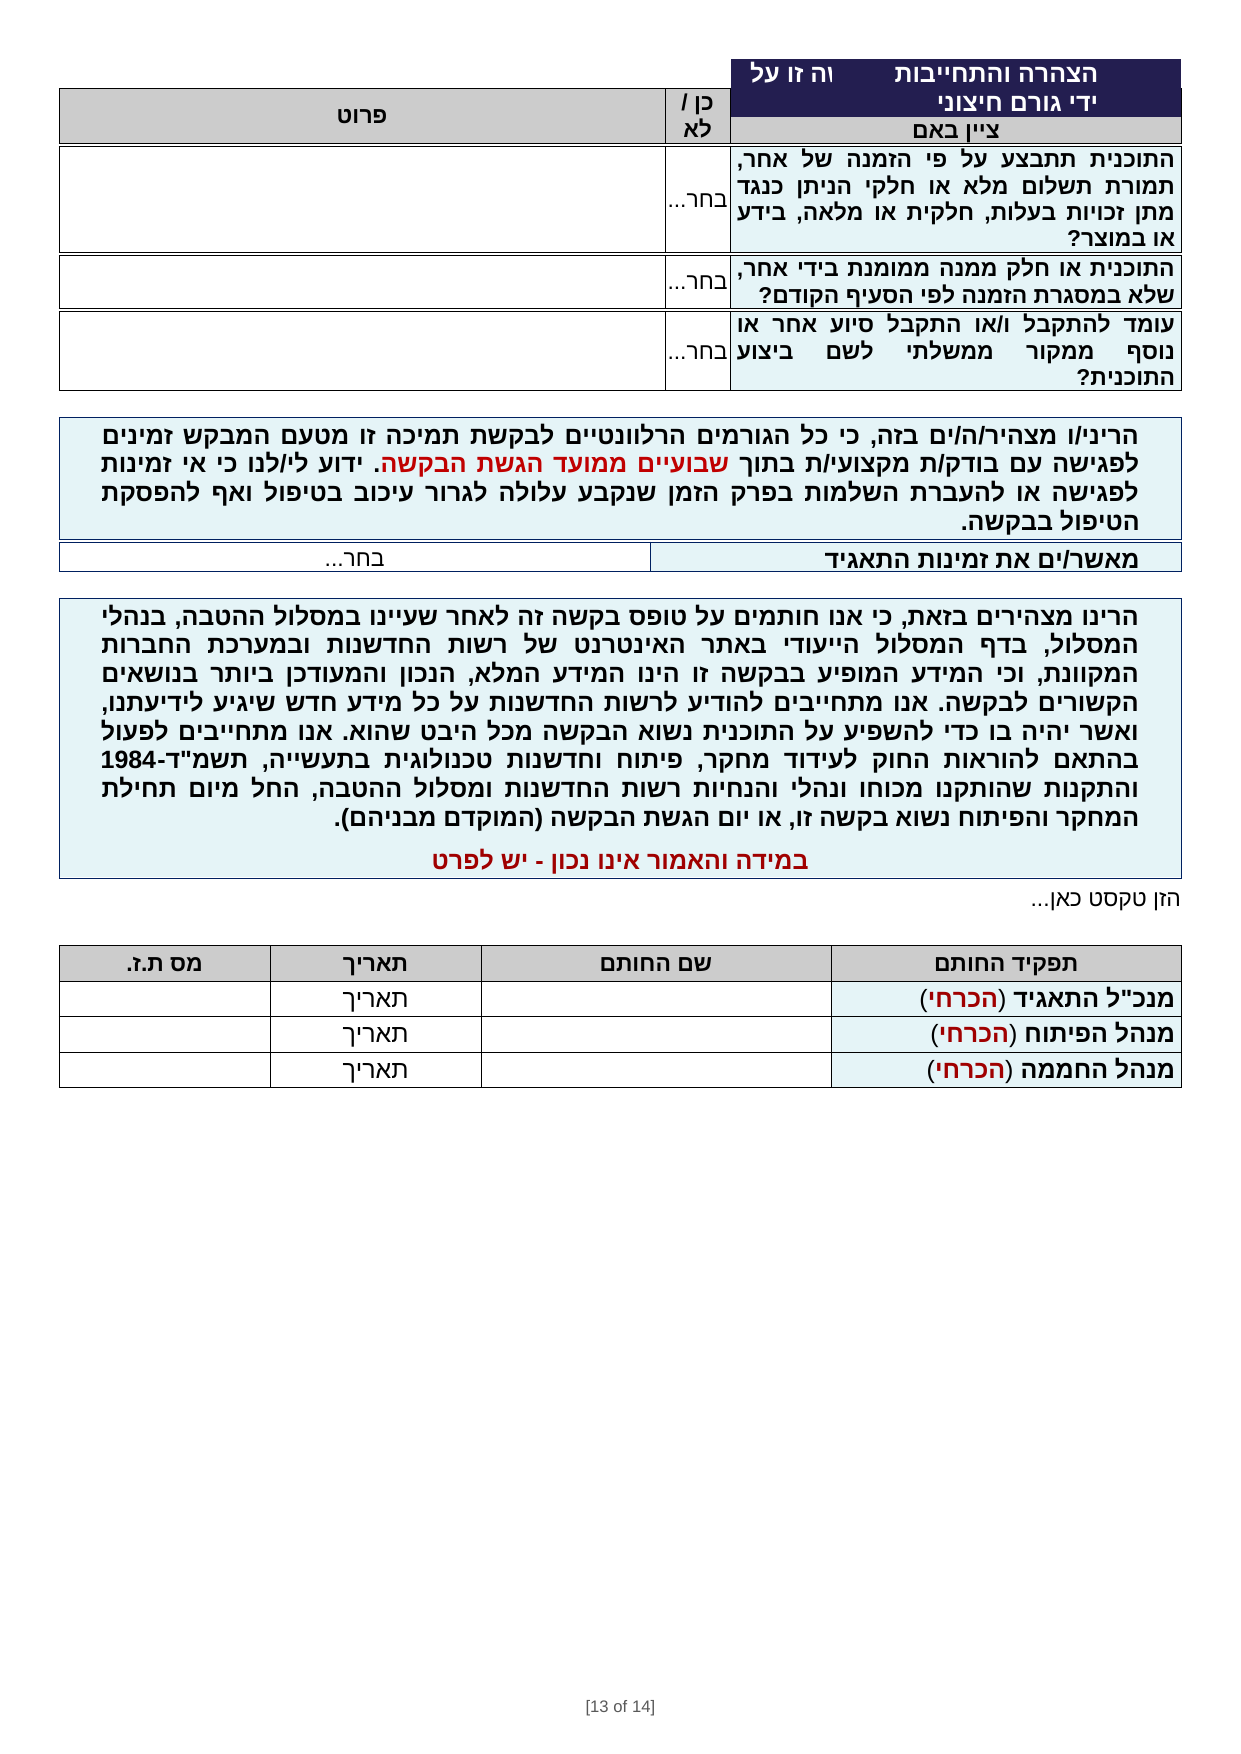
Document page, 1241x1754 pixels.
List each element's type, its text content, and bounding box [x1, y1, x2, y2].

table_header התוכנית תתבצע על פי הזמנה של אחר, תמורת תשלום מלא או חלקי הניתן כנגד מתן זכויות בעלות, חלקית או מלאה, בידע או במוצר? [731, 147, 1181, 252]
table_header [666, 147, 730, 252]
table_header [60, 543, 650, 571]
table_header עומד להתקבל ו/או התקבל סיוע אחר או נוסף ממקור ממשלתי לשם ביצוע התוכנית? [731, 312, 1181, 390]
table_header תאריך [271, 946, 481, 981]
table_header מס ת.ז. [60, 946, 270, 981]
table_cell [482, 982, 831, 1016]
table_cell [60, 1053, 270, 1087]
subtitle הצהרה והתחייבות [832, 59, 1181, 88]
table_cell [482, 1017, 831, 1051]
table_cell [271, 982, 481, 1016]
table_header הרינו מצהירים בזאת, כי אנו חותמים על טופס בקשה זה לאחר שעיינו במסלול ההטבה, בנהלי המסלול, בדף המסלול הייעודי באתר האינטרנט של רשות החדשנות ובמערכת החברות המקוונת, וכי המידע המופיע בבקשה זו הינו המידע המלא, הנכון והמעודכן ביותר בנושאים הקשורים לבקשה. אנו מתחייבים להודיע לרשות החדשנות על כל מידע חדש שיגיע לידיעתנו, ואשר יהיה בו כדי להשפיע על התוכנית נשוא הבקשה מכל היבט שהוא. אנו מתחייבים לפעול בהתאם להוראות החוק לעידוד מחקר, פיתוח וחדשנות טכנולוגית בתעשייה, תשמ"ד-1984 והתקנות שהותקנו מכוחו ונהלי והנחיות רשות החדשנות ומסלול ההטבה, החל מיום תחילת המחקר והפיתוח נשוא בקשה זו, או יום הגשת הבקשה (המוקדם מבניהם). במידה והאמור אינו נכון - יש לפרט [60, 599, 1181, 877]
table_header [666, 312, 730, 390]
table_cell מנהל החממה (הכרחי) [832, 1053, 1181, 1087]
table_header [60, 312, 665, 390]
table_cell [271, 1017, 481, 1051]
table_cell מנהל הפיתוח (הכרחי) [832, 1017, 1181, 1051]
table_header ציין באם [731, 117, 1181, 143]
table_cell [60, 1017, 270, 1051]
subtitle הצהרות לגבי מימון בקשה זו על ידי גורם חיצוני [731, 59, 1181, 117]
table_header כן / לא [666, 89, 730, 143]
table_header שם החותם [482, 946, 831, 981]
table_cell [271, 1053, 481, 1087]
table_cell [482, 1053, 831, 1087]
table_header [666, 256, 730, 308]
table_cell מנכ"ל התאגיד (הכרחי) [832, 982, 1181, 1016]
table_cell [60, 982, 270, 1016]
table_header התוכנית או חלק ממנה ממומנת בידי אחר, שלא במסגרת הזמנה לפי הסעיף הקודם? [731, 256, 1181, 308]
table_header פרוט [60, 89, 665, 143]
table_header [60, 147, 665, 252]
table_header הריני/ו מצהיר/ה/ים בזה, כי כל הגורמים הרלוונטיים לבקשת תמיכה זו מטעם המבקש זמינים לפגישה עם בודק/ת מקצועי/ת בתוך שבועיים ממועד הגשת הבקשה. ידוע לי/לנו כי אי זמינות לפגישה או להעברת השלמות בפרק הזמן שנקבע עלולה לגרור עיכוב בטיפול ואף להפסקת הטיפול בבקשה. [60, 418, 1181, 539]
text הזן טקסט כאן... [59, 885, 1181, 912]
table_header מאשר/ים את זמינות התאגיד [651, 543, 1181, 571]
table_header תפקיד החותם [832, 946, 1181, 981]
table_header [60, 256, 665, 308]
